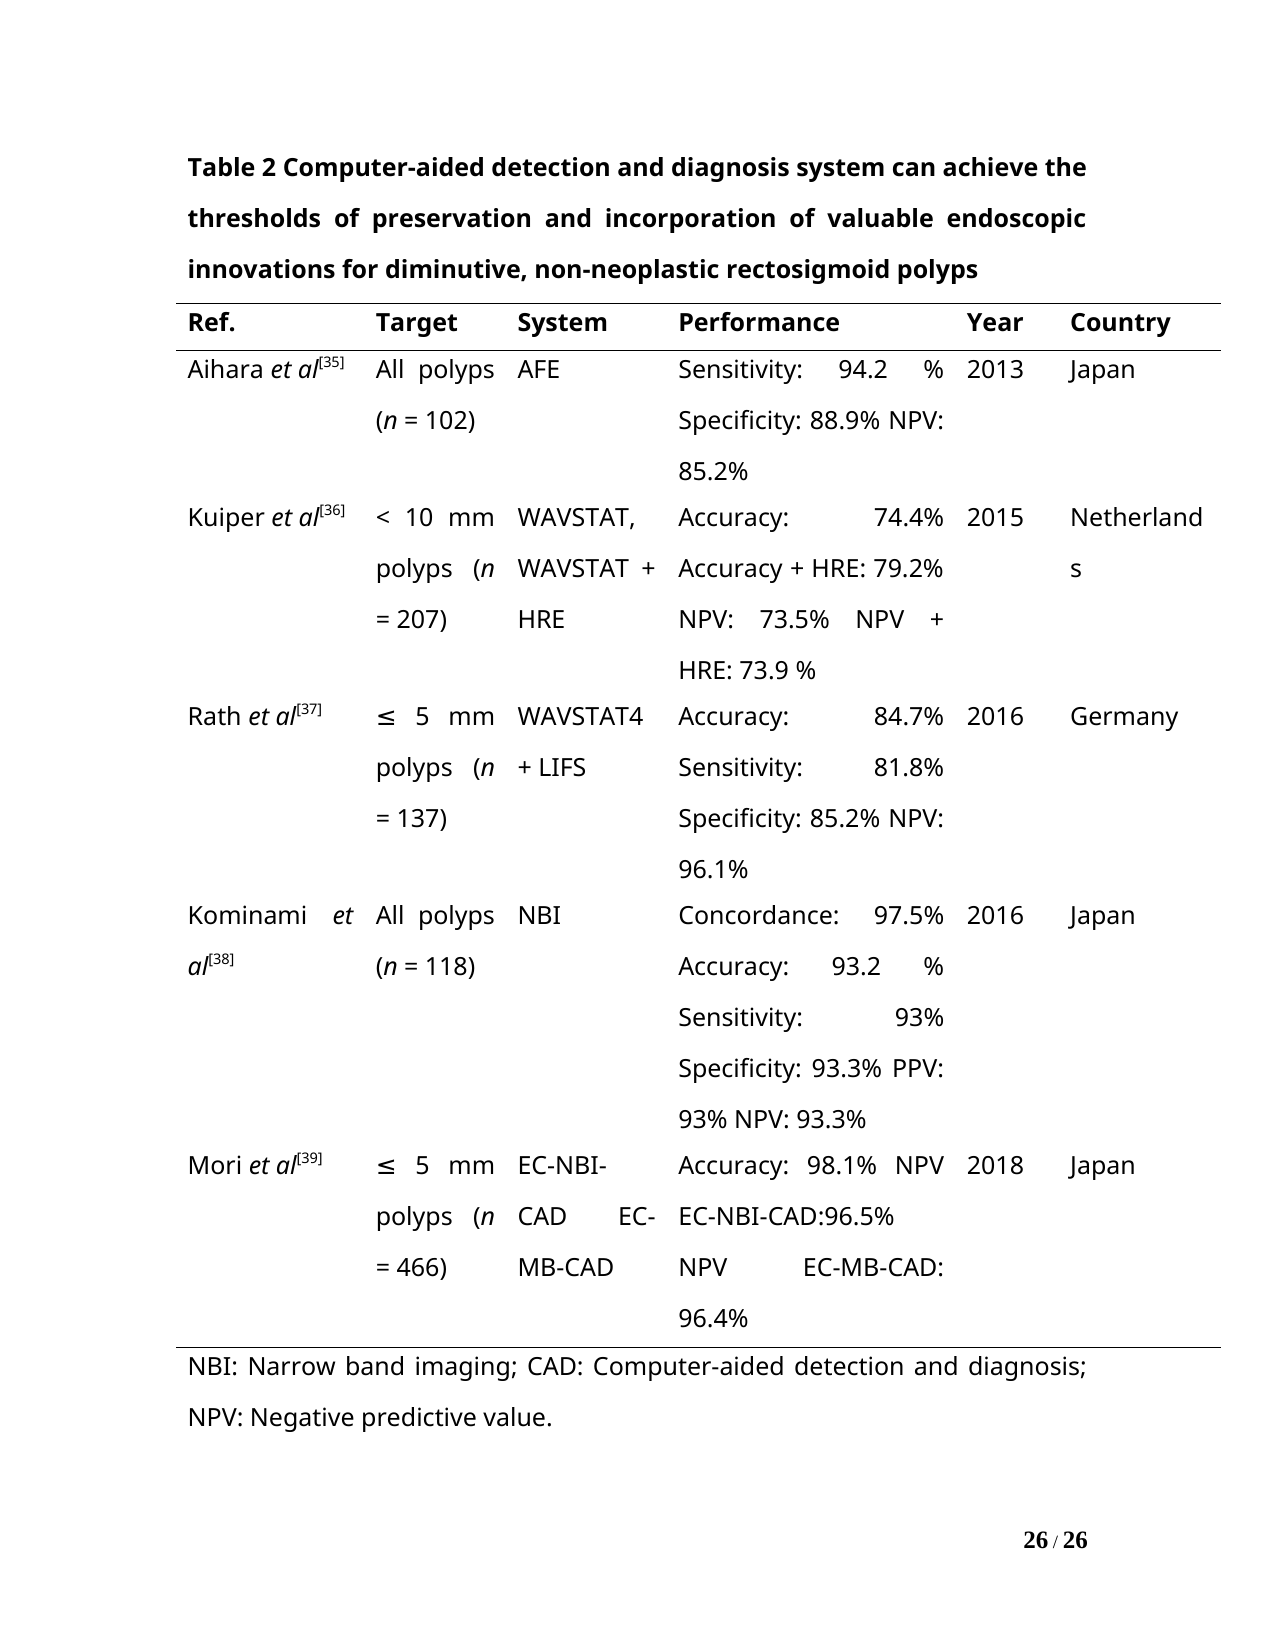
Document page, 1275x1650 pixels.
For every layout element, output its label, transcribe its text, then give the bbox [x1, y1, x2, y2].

table_cell Accuracy: 84.7% Sensitivity: 81.8% Specificity: 85.2% NPV: 96.1% [667, 699, 955, 898]
table_cell Rath et al[37] [176, 699, 364, 898]
table_cell ≤ 5 mm polyps (n = 137) [364, 699, 506, 898]
table_cell Germany [1059, 699, 1221, 898]
table_cell 2016 [955, 898, 1059, 1148]
table_header Ref. [176, 304, 364, 350]
table_cell Accuracy: 98.1% NPV EC-NBI-CAD:96.5% NPV EC-MB-CAD: 96.4% [667, 1148, 955, 1347]
table_cell WAVSTAT4 + LIFS [506, 699, 667, 898]
table_header Target [364, 304, 506, 350]
table_cell Concordance: 97.5% Accuracy: 93.2 % Sensitivity: 93% Specificity: 93.3% PPV: 93% NPV: 93.3% [667, 898, 955, 1148]
table_cell Japan [1059, 898, 1221, 1148]
table_cell 2013 [955, 351, 1059, 499]
table_cell AFE [506, 351, 667, 499]
table_cell Mori et al[39] [176, 1148, 364, 1347]
table_cell All polyps (n = 118) [364, 898, 506, 1148]
table_header Year [955, 304, 1059, 350]
table_cell 2015 [955, 499, 1059, 698]
table_cell NBI [506, 898, 667, 1148]
table_header System [506, 304, 667, 350]
table_cell < 10 mm polyps (n = 207) [364, 499, 506, 698]
table_cell Japan [1059, 351, 1221, 499]
table_cell Sensitivity: 94.2 % Specificity: 88.9% NPV: 85.2% [667, 351, 955, 499]
table_cell Kuiper et al[36] [176, 499, 364, 698]
table_cell Accuracy: 74.4% Accuracy + HRE: 79.2% NPV: 73.5% NPV + HRE: 73.9 % [667, 499, 955, 698]
table_cell 2018 [955, 1148, 1059, 1347]
table_cell 2016 [955, 699, 1059, 898]
table_cell Japan [1059, 1148, 1221, 1347]
table_cell EC-NBI-CAD EC-MB-CAD [506, 1148, 667, 1347]
table_cell ≤ 5 mm polyps (n = 466) [364, 1148, 506, 1347]
table_header Performance [667, 304, 955, 350]
text Table 2 Computer-aided detection and diagnosis system can achieve the thresholds of preservation and incorporation of valuable endoscopic innovations for diminutive, non-neoplastic rectosigmoid polyps [187, 150, 1087, 286]
table_header Country [1059, 304, 1221, 350]
text NBI: Narrow band imaging; CAD: Computer-aided detection and diagnosis; NPV: Negative predictive value. [187, 1348, 1087, 1433]
table_cell Aihara et al[35] [176, 351, 364, 499]
table_cell Kominami et al[38] [176, 898, 364, 1148]
table_cell WAVSTAT, WAVSTAT + HRE [506, 499, 667, 698]
table_cell All polyps (n = 102) [364, 351, 506, 499]
table_cell Netherlands [1059, 499, 1221, 698]
